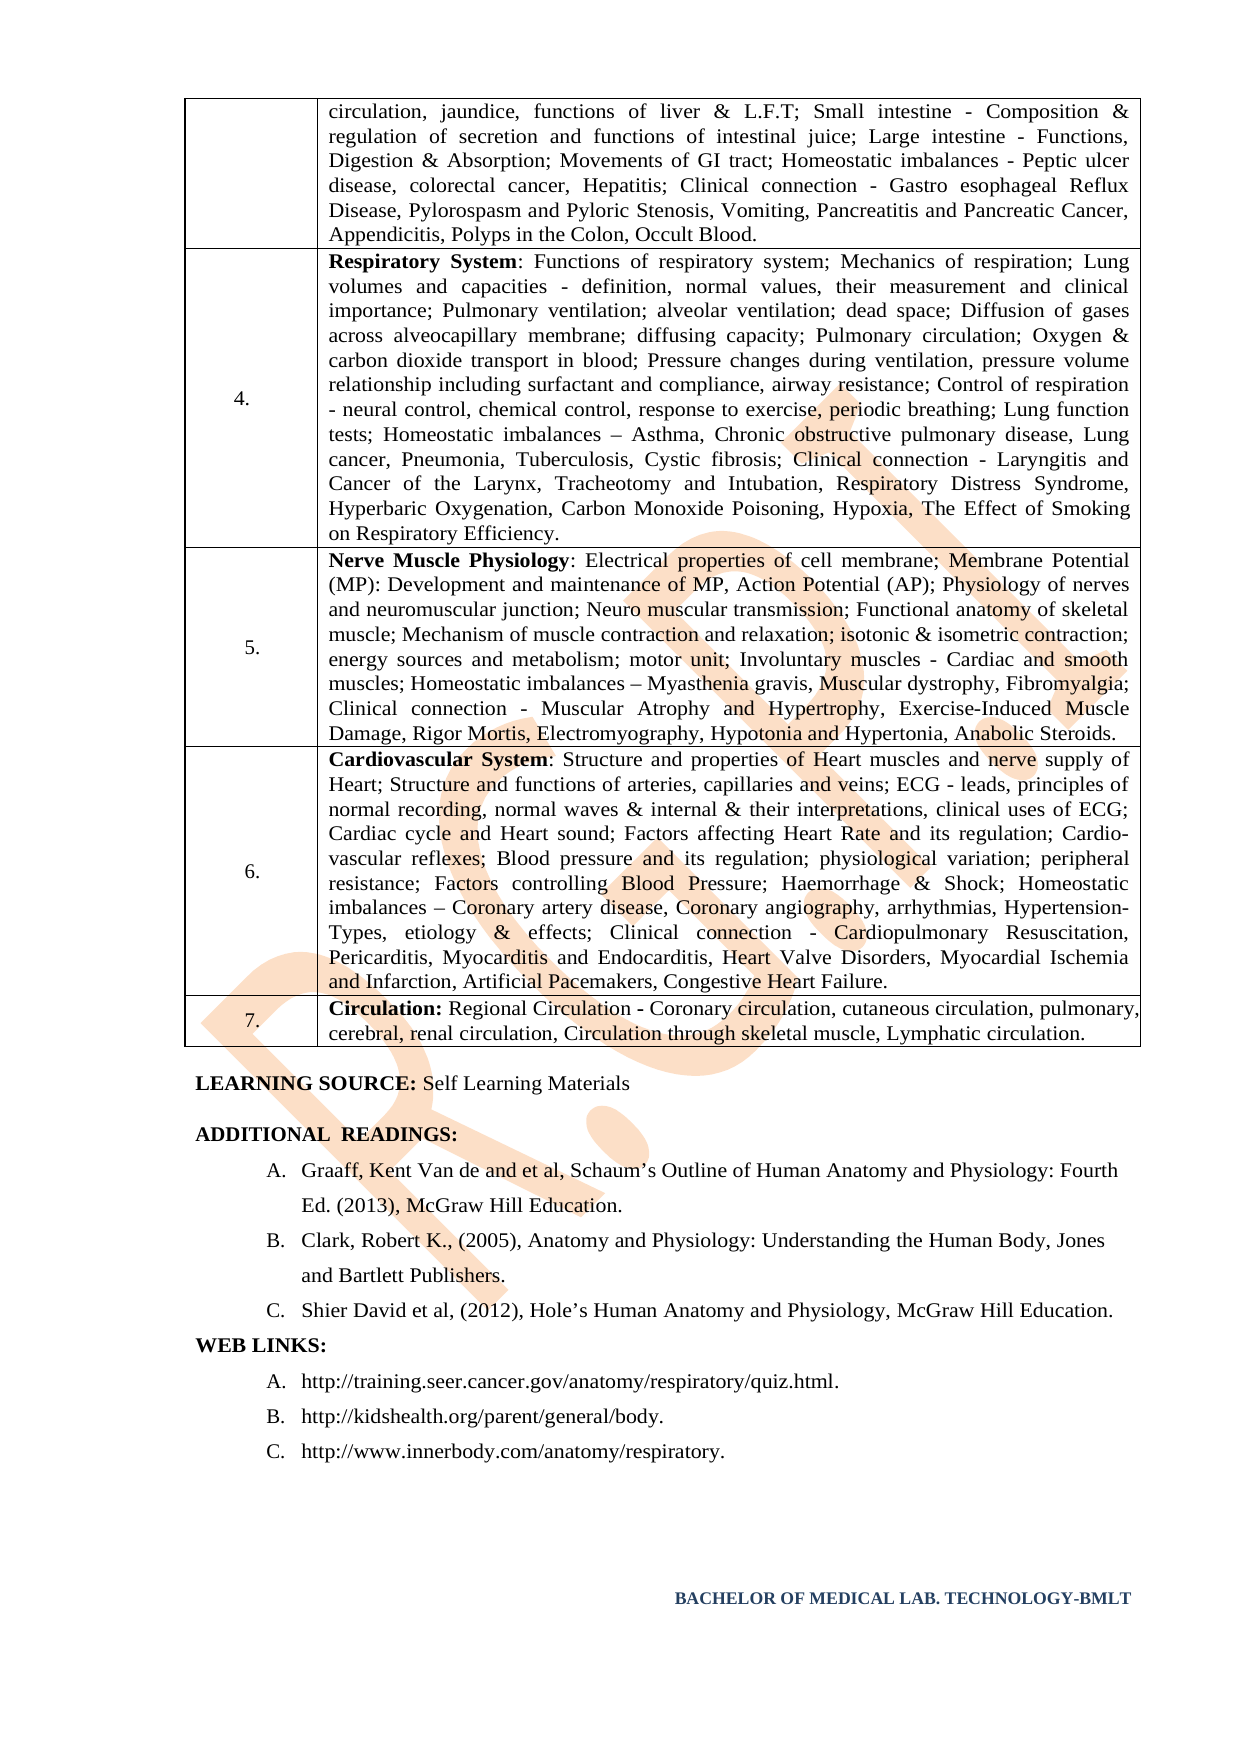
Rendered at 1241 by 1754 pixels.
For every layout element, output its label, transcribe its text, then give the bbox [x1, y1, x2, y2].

table_header circulation, jaundice, functions of liver & L.F.T; Small intestine - Composition & regulation of secretion and functions of intestinal juice; Large intestine - Functions, Digestion & Absorption; Movements of GI tract; Homeostatic imbalances - Peptic ulcer disease, colorectal cancer, Hepatitis; Clinical connection - Gastro esophageal Reflux Disease, Pylorospasm and Pyloric Stenosis, Vomiting, Pancreatitis and Pancreatic Cancer, Appendicitis, Polyps in the Colon, Occult Blood. [318, 99, 1140, 248]
table_header [186, 99, 317, 248]
list http://www.innerbody.com/anatomy/respiratory. [266, 1439, 1155, 1463]
list http://kidshealth.org/parent/general/body. [266, 1404, 1155, 1428]
list Graaff, Kent Van de and et al, Schaum’s Outline of Human Anatomy and Physiology: Fourth Ed. (2013), McGraw Hill Education. [266, 1158, 1131, 1217]
list http://training.seer.cancer.gov/anatomy/respiratory/quiz.html. [266, 1369, 1155, 1393]
table_cell Circulation: Regional Circulation - Coronary circulation, cutaneous circulation, pulmonary, cerebral, renal circulation, Circulation through skeletal muscle, Lymphatic circulation. [318, 996, 1140, 1046]
table_cell Respiratory System: Functions of respiratory system; Mechanics of respiration; Lung volumes and capacities - definition, normal values, their measurement and clinical importance; Pulmonary ventilation; alveolar ventilation; dead space; Diffusion of gases across alveocapillary membrane; diffusing capacity; Pulmonary circulation; Oxygen & carbon dioxide transport in blood; Pressure changes during ventilation, pressure volume relationship including surfactant and compliance, airway resistance; Control of respiration - neural control, chemical control, response to exercise, periodic breathing; Lung function tests; Homeostatic imbalances – Asthma, Chronic obstructive pulmonary disease, Lung cancer, Pneumonia, Tuberculosis, Cystic fibrosis; Clinical connection - Laryngitis and Cancer of the Larynx, Tracheotomy and Intubation, Respiratory Distress Syndrome, Hyperbaric Oxygenation, Carbon Monoxide Poisoning, Hypoxia, The Effect of Smoking on Respiratory Efficiency. [318, 249, 1140, 547]
subtitle WEB LINKS: [195, 1333, 1155, 1357]
table_cell 7. [186, 996, 317, 1046]
text LEARNING SOURCE: Self Learning Materials [195, 1071, 1155, 1095]
table_cell 5. [186, 548, 317, 746]
table_cell Nerve Muscle Physiology: Electrical properties of cell membrane; Membrane Potential (MP): Development and maintenance of MP, Action Potential (AP); Physiology of nerves and neuromuscular junction; Neuro muscular transmission; Functional anatomy of skeletal muscle; Mechanism of muscle contraction and relaxation; isotonic & isometric contraction; energy sources and metabolism; motor unit; Involuntary muscles - Cardiac and smooth muscles; Homeostatic imbalances – Myasthenia gravis, Muscular dystrophy, Fibromyalgia; Clinical connection - Muscular Atrophy and Hypertrophy, Exercise-Induced Muscle Damage, Rigor Mortis, Electromyography, Hypotonia and Hypertonia, Anabolic Steroids. [318, 548, 1140, 746]
table_cell 6. [186, 747, 317, 995]
list Clark, Robert K., (2005), Anatomy and Physiology: Understanding the Human Body, Jones and Bartlett Publishers. [266, 1228, 1131, 1287]
table_cell 4. [186, 249, 317, 547]
table_cell Cardiovascular System: Structure and properties of Heart muscles and nerve supply of Heart; Structure and functions of arteries, capillaries and veins; ECG - leads, principles of normal recording, normal waves & internal & their interpretations, clinical uses of ECG; Cardiac cycle and Heart sound; Factors affecting Heart Rate and its regulation; Cardio- vascular reflexes; Blood pressure and its regulation; physiological variation; peripheral resistance; Factors controlling Blood Pressure; Haemorrhage & Shock; Homeostatic imbalances – Coronary artery disease, Coronary angiography, arrhythmias, Hypertension- Types, etiology & effects; Clinical connection - Cardiopulmonary Resuscitation, Pericarditis, Myocarditis and Endocarditis, Heart Valve Disorders, Myocardial Ischemia and Infarction, Artificial Pacemakers, Congestive Heart Failure. [318, 747, 1140, 995]
list Shier David et al, (2012), Hole’s Human Anatomy and Physiology, McGraw Hill Education. [266, 1298, 1155, 1322]
subtitle ADDITIONAL READINGS: [195, 1122, 1155, 1146]
